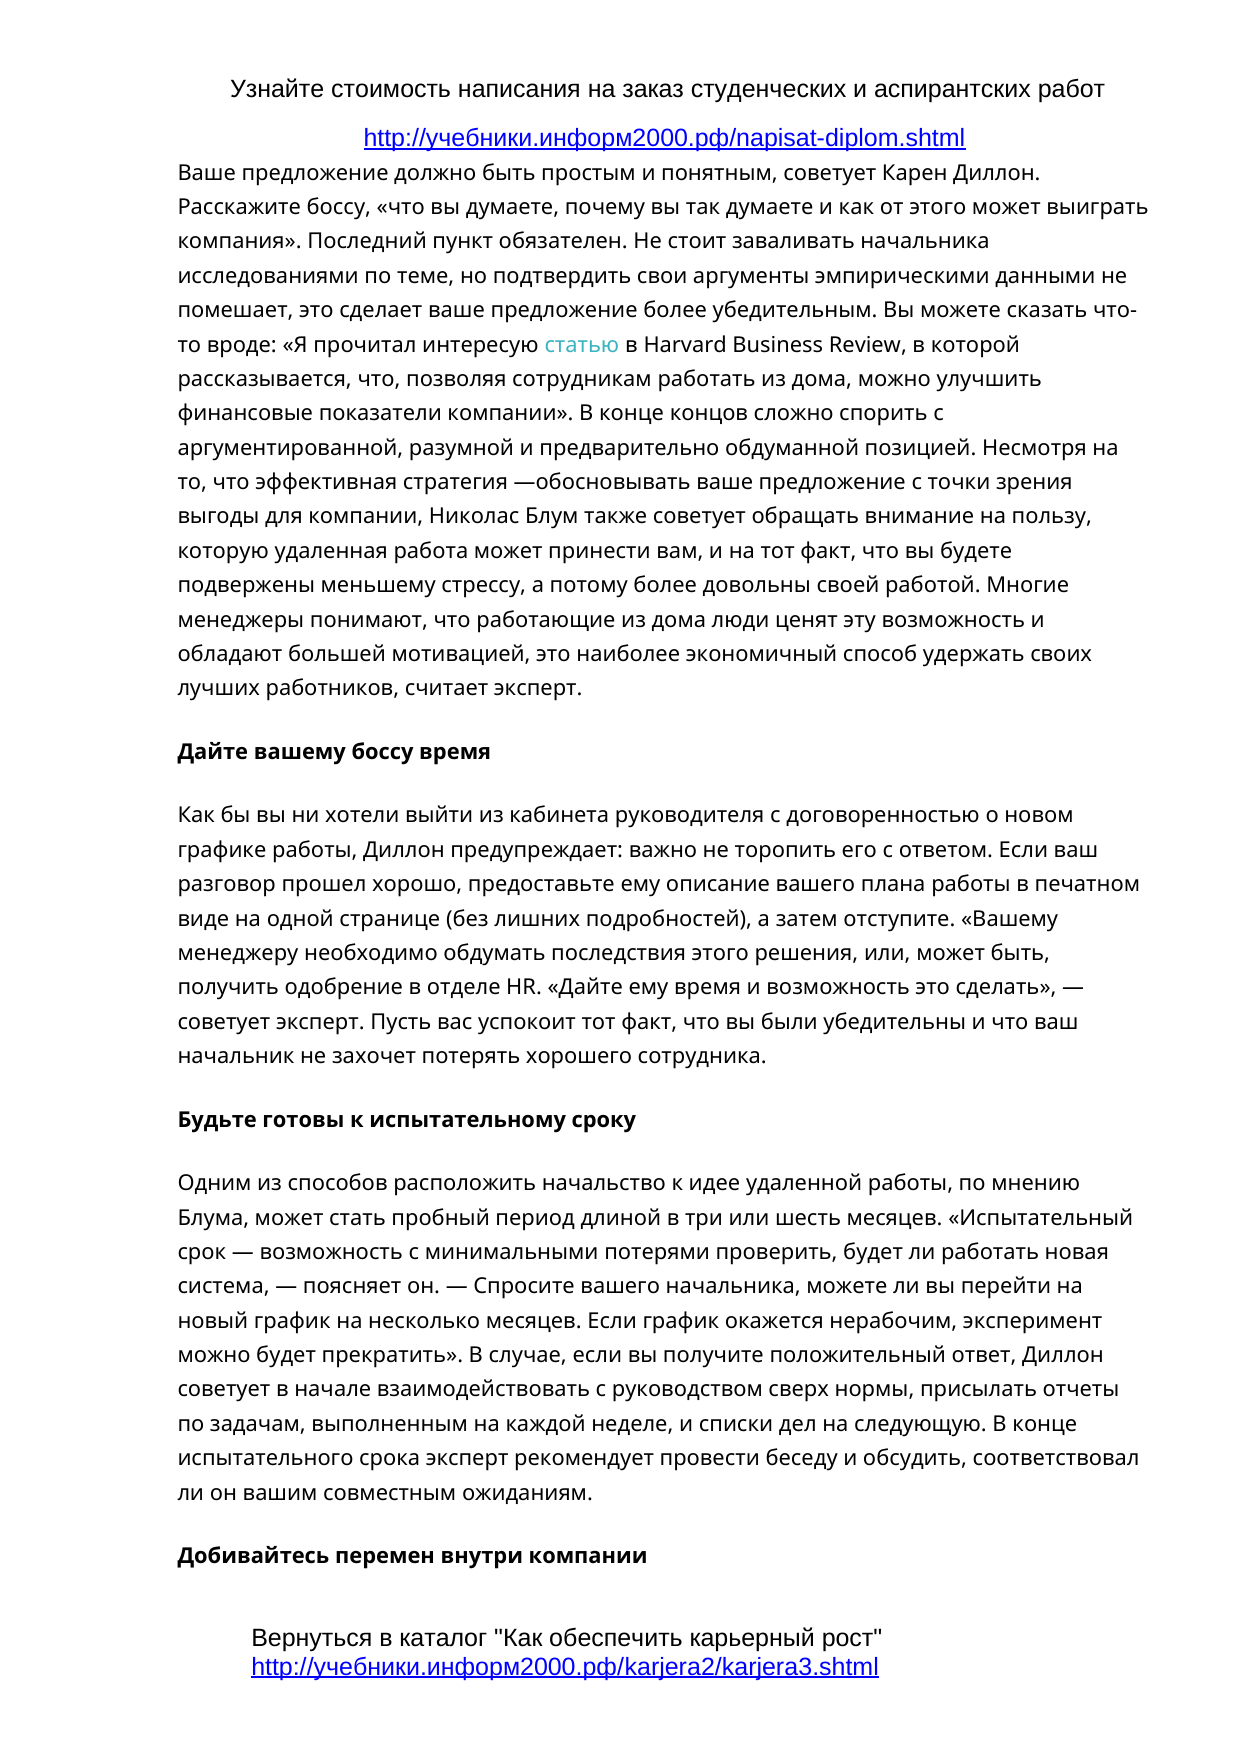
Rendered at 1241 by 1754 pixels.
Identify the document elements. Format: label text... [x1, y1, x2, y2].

text Добивайтесь перемен внутри компании [177, 1535, 1152, 1570]
text Как бы вы ни хотели выйти из кабинета руководителя с договоренностью о новом графике работы, Диллон предупреждает: важно не торопить его с ответом. Если ваш разговор прошел хорошо, предоставьте ему описание вашего плана работы в печатном виде на одной странице (без лишних подробностей), а затем отступите. «Вашему менеджеру необходимо обдумать последствия этого решения, или, может быть, получить одобрение в отделе HR. «Дайте ему время и возможность это сделать», — советует эксперт. Пусть вас успокоит тот факт, что вы были убедительны и что ваш начальник не захочет потерять хорошего сотрудника. [177, 795, 1152, 1070]
text Будьте готовы к испытательному сроку [177, 1099, 1152, 1133]
text Дайте вашему боссу время [177, 731, 1152, 766]
text Одним из способов расположить начальство к идее удаленной работы, по мнению Блума, может стать пробный период длиной в три или шесть месяцев. «Испытательный срок — возможность с минимальными потерями проверить, будет ли работать новая система, — поясняет он. — Спросите вашего начальника, можете ли вы перейти на новый график на несколько месяцев. Если график окажется нерабочим, эксперимент можно будет прекратить». В случае, если вы получите положительный ответ, Диллон советует в начале взаимодействовать с руководством сверх нормы, присылать отчеты по задачам, выполненным на каждой неделе, и списки дел на следующую. В конце испытательного срока эксперт рекомендует провести беседу и обсудить, соответствовал ли он вашим совместным ожиданиям. [177, 1162, 1152, 1506]
text Ваше предложение должно быть простым и понятным, советует Карен Диллон. Расскажите боссу, «что вы думаете, почему вы так думаете и как от этого может выиграть компания». Последний пункт обязателен. Не стоит заваливать начальника исследованиями по теме, но подтвердить свои аргументы эмпирическими данными не помешает, это сделает ваше предложение более убедительным. Вы можете сказать что-то вроде: «Я прочитал интересую статью в Harvard Business Review, в которой рассказывается, что, позволяя сотрудникам работать из дома, можно улучшить финансовые показатели компании». В конце концов сложно спорить с аргументированной, разумной и предварительно обдуманной позицией. Несмотря на то, что эффективная стратегия —обосновывать ваше предложение с точки зрения выгоды для компании, Николас Блум также советует обращать внимание на пользу, которую удаленная работа может принести вам, и на тот факт, что вы будете подвержены меньшему стрессу, а потому более довольны своей работой. Многие менеджеры понимают, что работающие из дома люди ценят эту возможность и обладают большей мотивацией, это наиболее экономичный способ удержать своих лучших работников, считает эксперт. [177, 152, 1152, 702]
